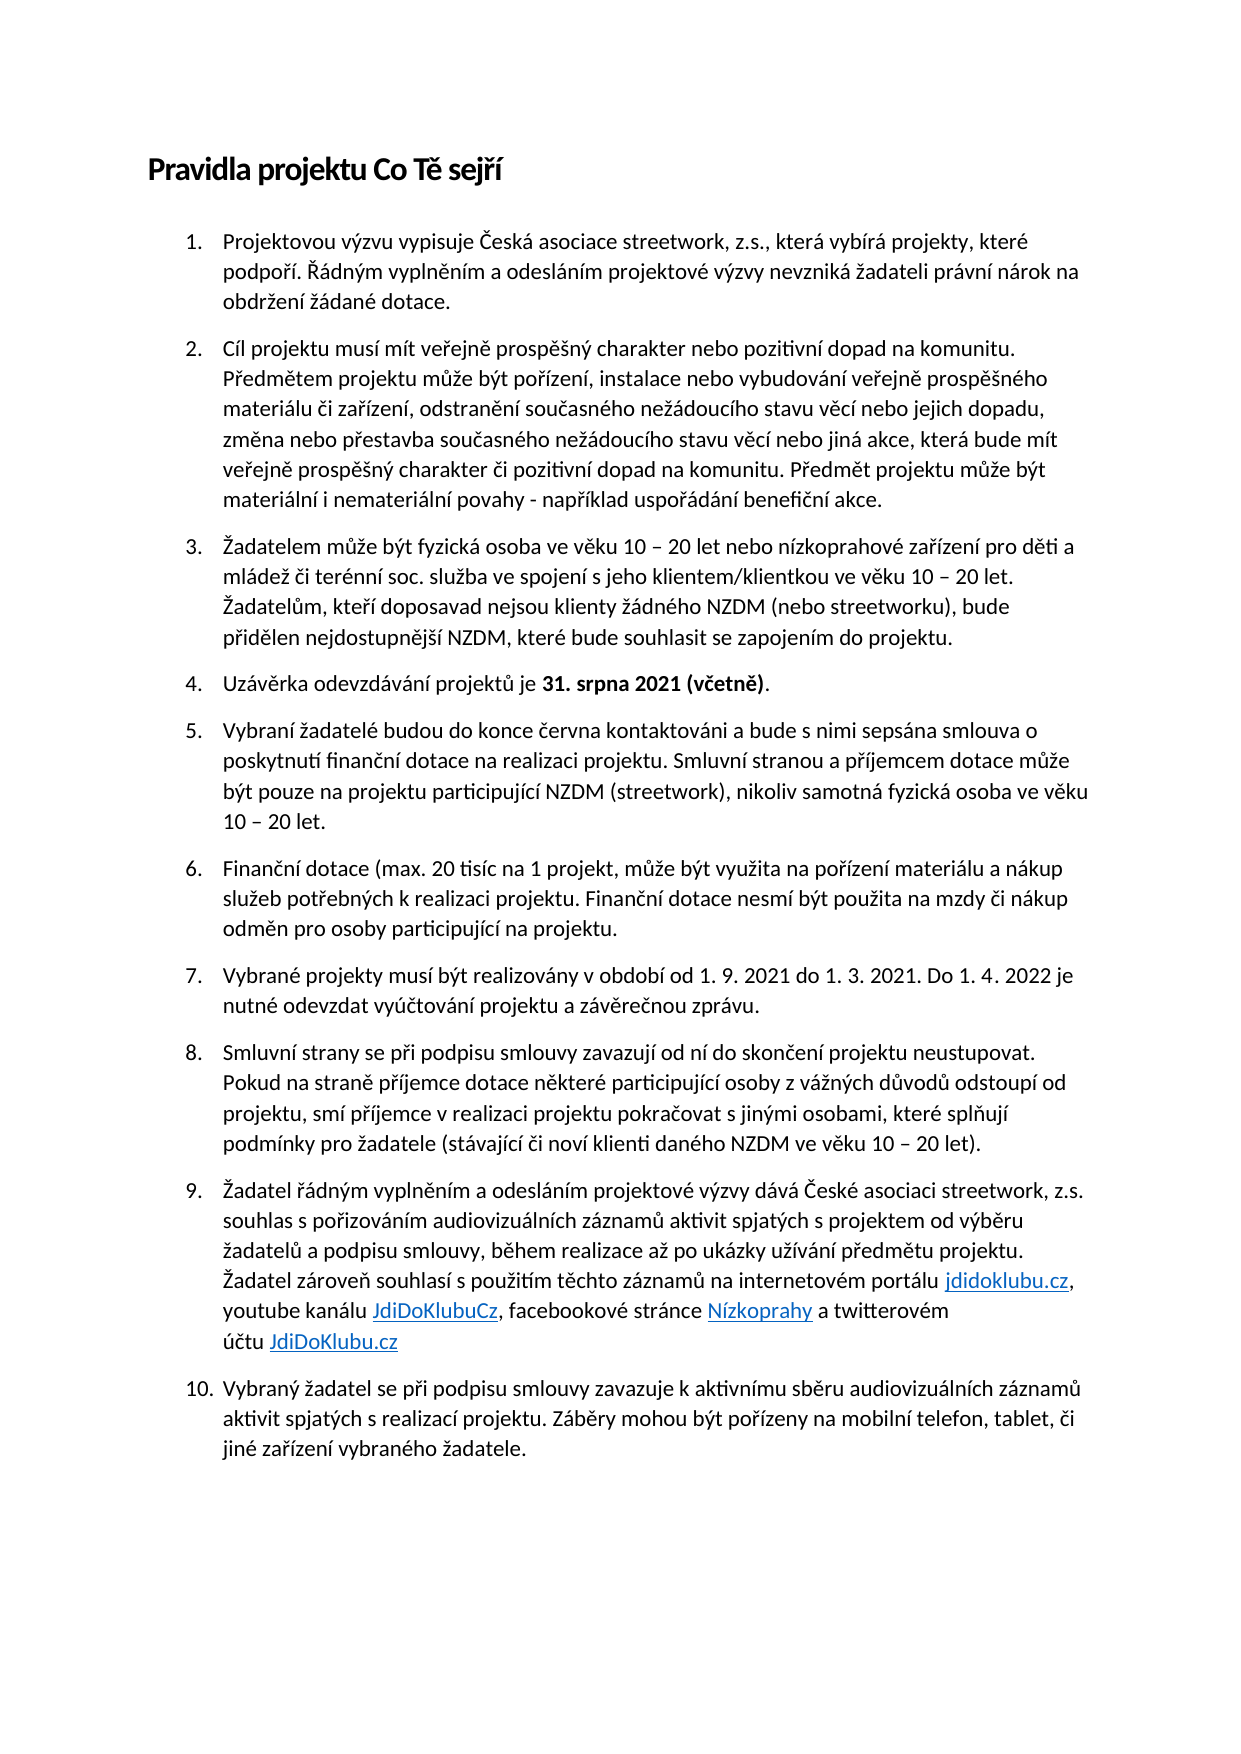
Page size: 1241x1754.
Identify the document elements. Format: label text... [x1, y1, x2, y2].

list Finanční dotace (max. 20 tisíc na 1 projekt, může být využita na pořízení materiálu a nákup služeb potřebných k realizaci projektu. Finanční dotace nesmí být použita na mzdy či nákup odměn pro osoby participující na projektu. [185, 854, 1093, 942]
list Smluvní strany se při podpisu smlouvy zavazují od ní do skončení projektu neustupovat. Pokud na straně příjemce dotace některé participující osoby z vážných důvodů odstoupí od projektu, smí příjemce v realizaci projektu pokračovat s jinými osobami, které splňují podmínky pro žadatele (stávající či noví klienti daného NZDM ve věku 10 – 20 let). [185, 1038, 1093, 1157]
list Vybrané projekty musí být realizovány v období od 1. 9. 2021 do 1. 3. 2021. Do 1. 4. 2022 je nutné odevzdat vyúčtování projektu a závěrečnou zprávu. [185, 961, 1093, 1019]
list Vybraný žadatel se při podpisu smlouvy zavazuje k aktivnímu sběru audiovizuálních záznamů aktivit spjatých s realizací projektu. Záběry mohou být pořízeny na mobilní telefon, tablet, či jiné zařízení vybraného žadatele. [185, 1374, 1093, 1462]
list Projektovou výzvu vypisuje Česká asociace streetwork, z.s., která vybírá projekty, které podpoří. Řádným vyplněním a odesláním projektové výzvy nevzniká žadateli právní nárok na obdržení žádané dotace. [185, 227, 1093, 315]
list Uzávěrka odevzdávání projektů je 31. srpna 2021 (včetně). [185, 669, 1093, 698]
title Pravidla projektu Co Tě sejří [148, 148, 1093, 188]
list Vybraní žadatelé budou do konce června kontaktováni a bude s nimi sepsána smlouva o poskytnutí finanční dotace na realizaci projektu. Smluvní stranou a příjemcem dotace může být pouze na projektu participující NZDM (streetwork), nikoliv samotná fyzická osoba ve věku 10 – 20 let. [185, 716, 1093, 835]
list Žadatelem může být fyzická osoba ve věku 10 – 20 let nebo nízkoprahové zařízení pro děti a mládež či terénní soc. služba ve spojení s jeho klientem/klientkou ve věku 10 – 20 let. Žadatelům, kteří doposavad nejsou klienty žádného NZDM (nebo streetworku), bude přidělen nejdostupnější NZDM, které bude souhlasit se zapojením do projektu. [185, 532, 1093, 651]
list Žadatel řádným vyplněním a odesláním projektové výzvy dává České asociaci streetwork, z.s. souhlas s pořizováním audiovizuálních záznamů aktivit spjatých s projektem od výběru žadatelů a podpisu smlouvy, během realizace až po ukázky užívání předmětu projektu. Žadatel zároveň souhlasí s použitím těchto záznamů na internetovém portálu jdidoklubu.cz, youtube kanálu JdiDoKlubuCz, facebookové stránce Nízkoprahy a twitterovém účtu JdiDoKlubu.cz [185, 1176, 1093, 1355]
list Cíl projektu musí mít veřejně prospěšný charakter nebo pozitivní dopad na komunitu. Předmětem projektu může být pořízení, instalace nebo vybudování veřejně prospěšného materiálu či zařízení, odstranění současného nežádoucího stavu věcí nebo jejich dopadu, změna nebo přestavba současného nežádoucího stavu věcí nebo jiná akce, která bude mít veřejně prospěšný charakter či pozitivní dopad na komunitu. Předmět projektu může být materiální i nemateriální povahy - například uspořádání benefiční akce. [185, 334, 1093, 513]
